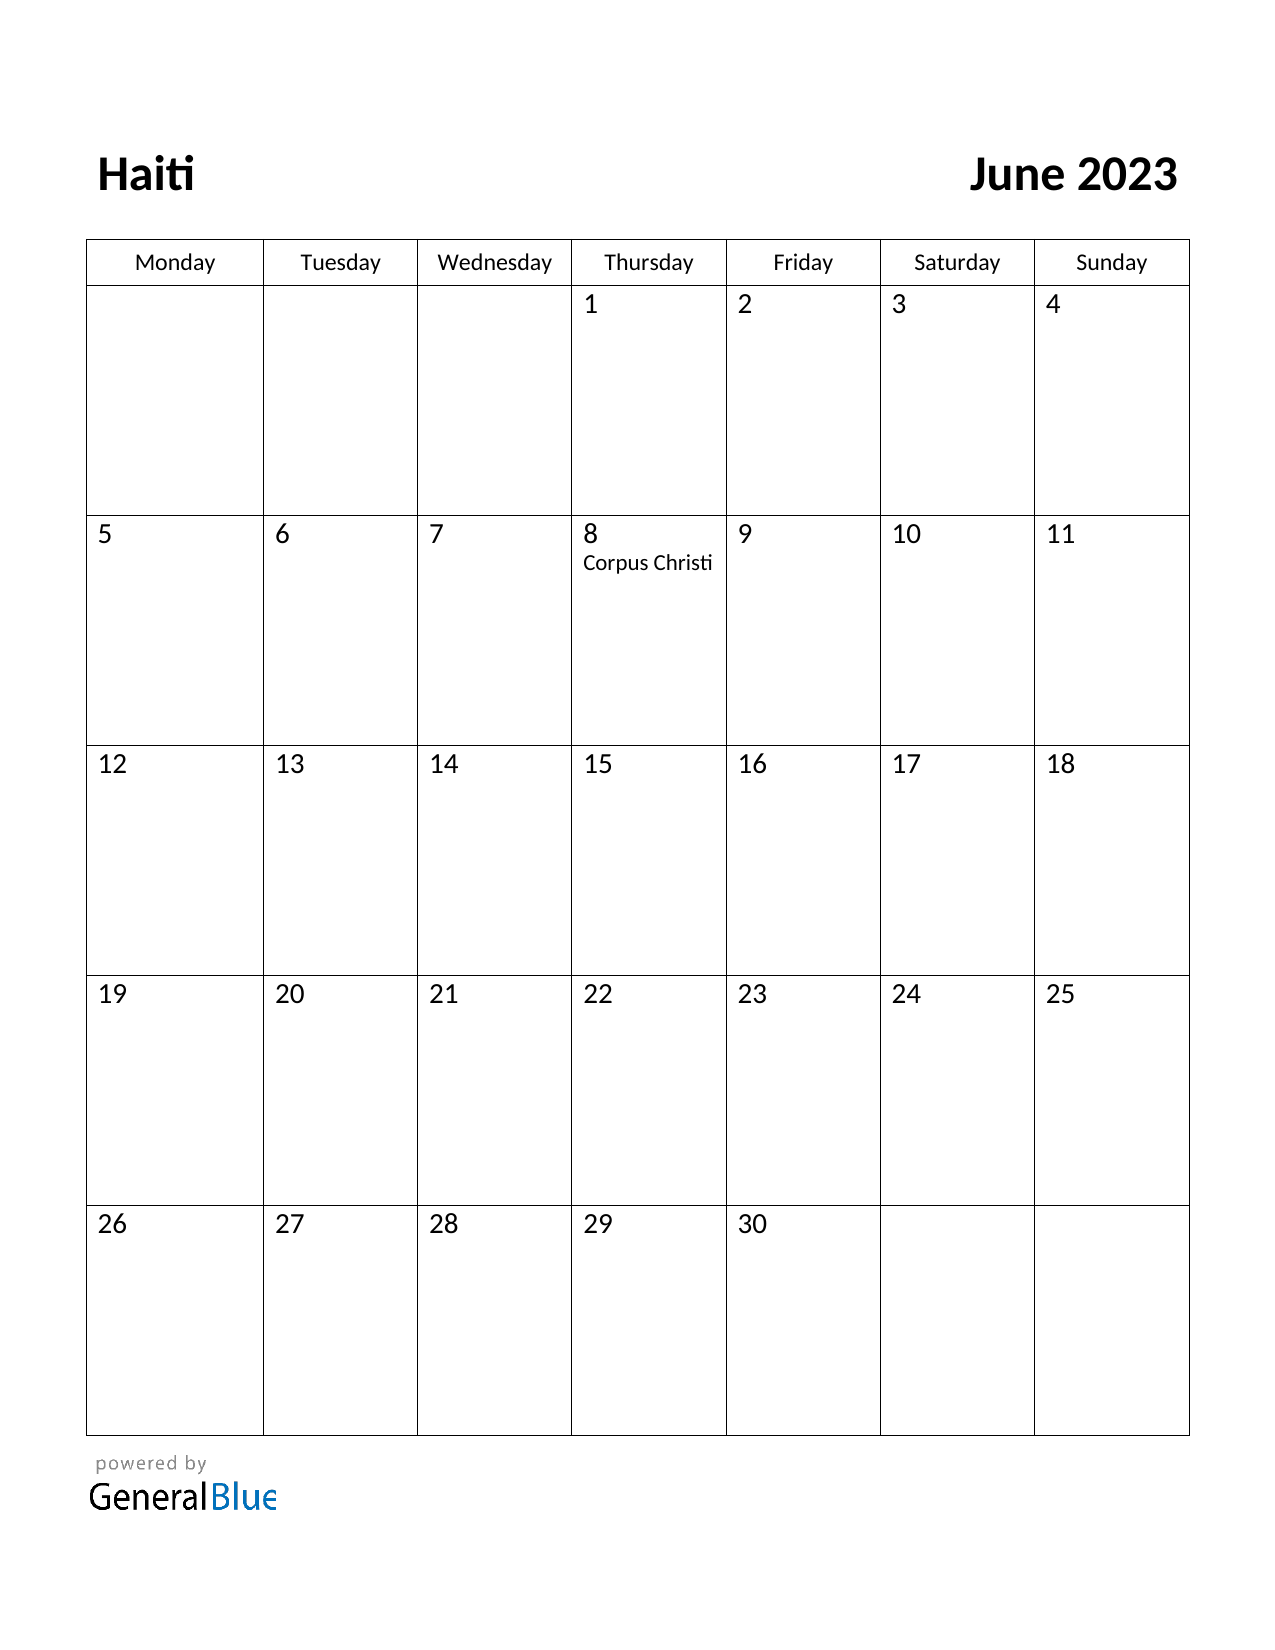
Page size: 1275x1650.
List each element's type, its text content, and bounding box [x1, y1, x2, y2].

table_cell 6 [264, 516, 417, 548]
table_cell [87, 1008, 263, 1204]
table_cell 16 [727, 746, 880, 778]
table_cell [881, 548, 1034, 744]
table_cell 2 [727, 286, 880, 318]
table_cell [881, 1206, 1034, 1238]
table_cell 28 [418, 1206, 571, 1238]
table_cell 18 [1035, 746, 1189, 778]
table_cell Sunday [1035, 240, 1189, 284]
table_cell [87, 548, 263, 744]
table_cell [1035, 318, 1189, 514]
table_cell [572, 778, 726, 974]
table_cell [572, 1238, 726, 1434]
table_cell Friday [727, 240, 880, 284]
table_cell [87, 778, 263, 974]
table_cell [86, 1436, 1189, 1534]
table_header June 2023 [572, 105, 1189, 239]
table_cell Thursday [572, 240, 726, 284]
table_cell 23 [727, 976, 880, 1008]
table_cell [881, 1008, 1034, 1204]
table_cell 3 [881, 286, 1034, 318]
table_cell 13 [264, 746, 417, 778]
table_cell Corpus Christi [572, 548, 726, 744]
table_cell [418, 548, 571, 744]
table_cell [264, 286, 417, 318]
table_cell 11 [1035, 516, 1189, 548]
table_cell [264, 1008, 417, 1204]
table_cell [881, 318, 1034, 514]
table_cell [727, 1238, 880, 1434]
table_cell [727, 1008, 880, 1204]
table_cell [1035, 548, 1189, 744]
table_cell [727, 318, 880, 514]
table_cell Monday [87, 240, 263, 284]
table_cell 5 [87, 516, 263, 548]
table_cell 24 [881, 976, 1034, 1008]
table_cell [418, 318, 571, 514]
table_cell [727, 548, 880, 744]
table_cell [418, 286, 571, 318]
table_cell [418, 1008, 571, 1204]
table_cell 21 [418, 976, 571, 1008]
table_cell 14 [418, 746, 571, 778]
table_cell [1035, 778, 1189, 974]
table_cell [264, 318, 417, 514]
table_cell 4 [1035, 286, 1189, 318]
table_cell 25 [1035, 976, 1189, 1008]
table_cell [1035, 1238, 1189, 1434]
picture [88, 1452, 276, 1515]
table_cell 26 [87, 1206, 263, 1238]
table_cell 15 [572, 746, 726, 778]
table_cell [264, 548, 417, 744]
table_cell [418, 778, 571, 974]
table_cell [264, 778, 417, 974]
table_cell Saturday [881, 240, 1034, 284]
table_cell 20 [264, 976, 417, 1008]
table_cell [1035, 1206, 1189, 1238]
table_cell [87, 1238, 263, 1434]
table_cell [572, 1008, 726, 1204]
table_cell 19 [87, 976, 263, 1008]
table_cell 8 [572, 516, 726, 548]
table_cell 9 [727, 516, 880, 548]
table_cell 29 [572, 1206, 726, 1238]
table_cell Wednesday [418, 240, 571, 284]
table_cell 22 [572, 976, 726, 1008]
table_cell Tuesday [264, 240, 417, 284]
table_cell 7 [418, 516, 571, 548]
table_cell [1035, 1008, 1189, 1204]
table_cell 30 [727, 1206, 880, 1238]
table_cell 10 [881, 516, 1034, 548]
table_header Haiti [86, 105, 572, 239]
table_cell [727, 778, 880, 974]
table_cell [881, 1238, 1034, 1434]
table_cell [264, 1238, 417, 1434]
table_cell [87, 286, 263, 318]
table_cell 27 [264, 1206, 417, 1238]
table_cell 12 [87, 746, 263, 778]
table_cell [572, 318, 726, 514]
table_cell 1 [572, 286, 726, 318]
table_cell [87, 318, 263, 514]
table_cell 17 [881, 746, 1034, 778]
table_cell [418, 1238, 571, 1434]
table_cell [881, 778, 1034, 974]
